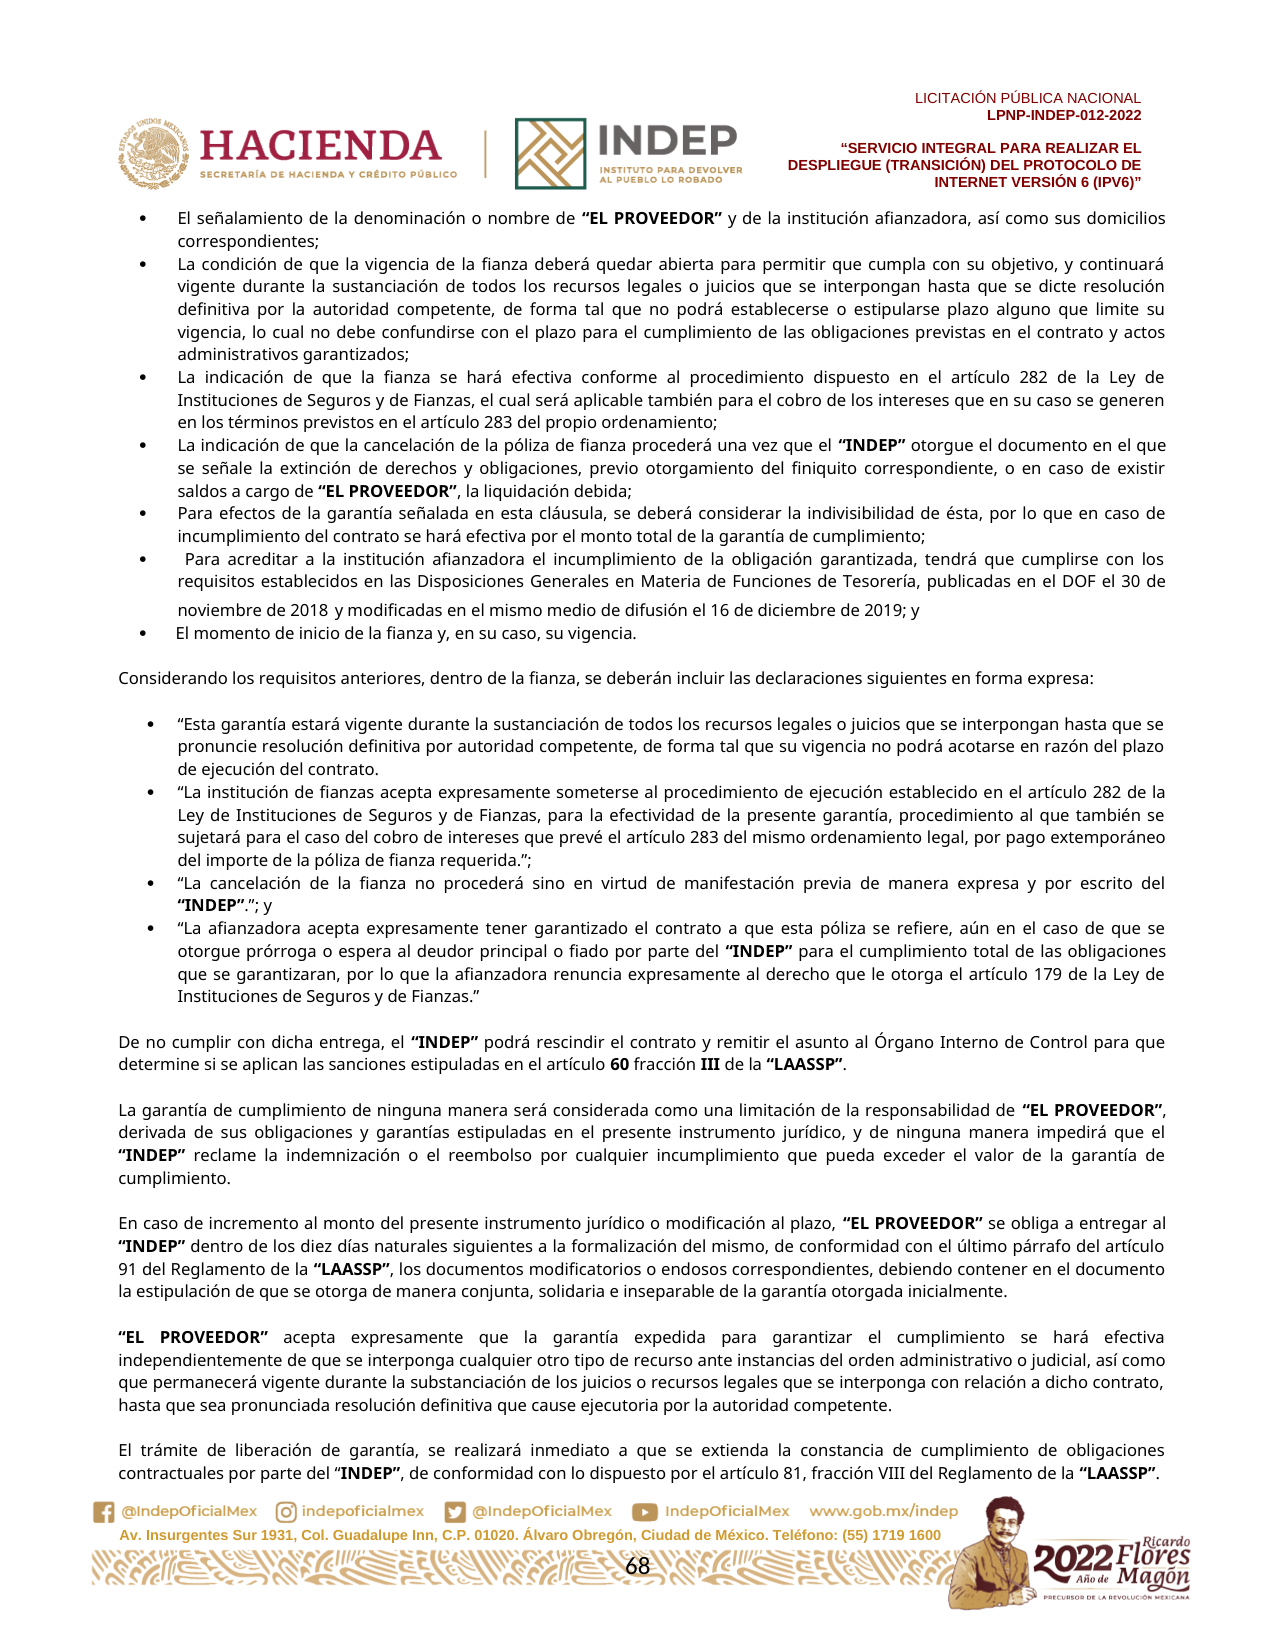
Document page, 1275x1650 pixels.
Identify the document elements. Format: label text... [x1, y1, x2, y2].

text De no cumplir con dicha entrega, el “INDEP” podrá rescindir el contrato y remitir el asunto al Órgano Interno de Control para que determine si se aplican las sanciones estipuladas en el artículo 60 fracción III de la “LAASSP”. [118, 1030, 1167, 1076]
list La indicación de que la fianza se hará efectiva conforme al procedimiento dispuesto en el artículo 282 de la Ley de Instituciones de Seguros y de Fianzas, el cual será aplicable también para el cobro de los intereses que en su caso se generen en los términos previstos en el artículo 283 del propio ordenamiento; [140, 366, 1167, 434]
text El trámite de liberación de garantía, se realizará inmediato a que se extienda la constancia de cumplimiento de obligaciones contractuales por parte del “INDEP”, de conformidad con lo dispuesto por el artículo 81, fracción VIII del Reglamento de la “LAASSP”. [118, 1439, 1167, 1484]
picture [0, 0, 1275, 1650]
list “La cancelación de la fianza no procederá sino en virtud de manifestación previa de manera expresa y por escrito del “INDEP”.”; y [148, 871, 1167, 917]
list “Esta garantía estará vigente durante la sustanciación de todos los recursos legales o juicios que se interpongan hasta que se pronuncie resolución definitiva por autoridad competente, de forma tal que su vigencia no podrá acotarse en razón del plazo de ejecución del contrato. [148, 712, 1167, 781]
list El señalamiento de la denominación o nombre de “EL PROVEEDOR” y de la institución afianzadora, así como sus domicilios correspondientes; [140, 207, 1167, 252]
list La indicación de que la cancelación de la póliza de fianza procederá una vez que el “INDEP” otorgue el documento en el que se señale la extinción de derechos y obligaciones, previo otorgamiento del finiquito correspondiente, o en caso de existir saldos a cargo de “EL PROVEEDOR”, la liquidación debida; [140, 434, 1167, 502]
list “La institución de fianzas acepta expresamente someterse al procedimiento de ejecución establecido en el artículo 282 de la Ley de Instituciones de Seguros y de Fianzas, para la efectividad de la presente garantía, procedimiento al que también se sujetará para el caso del cobro de intereses que prevé el artículo 283 del mismo ordenamiento legal, por pago extemporáneo del importe de la póliza de fianza requerida.”; [148, 781, 1167, 871]
text Considerando los requisitos anteriores, dentro de la fianza, se deberán incluir las declaraciones siguientes en forma expresa: [118, 667, 1167, 690]
list “La afianzadora acepta expresamente tener garantizado el contrato a que esta póliza se refiere, aún en el caso de que se otorgue prórroga o espera al deudor principal o fiado por parte del “INDEP” para el cumplimiento total de las obligaciones que se garantizaran, por lo que la afianzadora renuncia expresamente al derecho que le otorga el artículo 179 de la Ley de Instituciones de Seguros y de Fianzas.” [148, 917, 1167, 1008]
text “EL PROVEEDOR” acepta expresamente que la garantía expedida para garantizar el cumplimiento se hará efectiva independientemente de que se interponga cualquier otro tipo de recurso ante instancias del orden administrativo o judicial, así como que permanecerá vigente durante la substanciación de los juicios o recursos legales que se interponga con relación a dicho contrato, hasta que sea pronunciada resolución definitiva que cause ejecutoria por la autoridad competente. [118, 1326, 1167, 1416]
text La garantía de cumplimiento de ninguna manera será considerada como una limitación de la responsabilidad de “EL PROVEEDOR”, derivada de sus obligaciones y garantías estipuladas en el presente instrumento jurídico, y de ninguna manera impedirá que el “INDEP” reclame la indemnización o el reembolso por cualquier incumplimiento que pueda exceder el valor de la garantía de cumplimiento. [118, 1098, 1167, 1189]
list El momento de inicio de la fianza y, en su caso, su vigencia. [140, 622, 1167, 644]
list La condición de que la vigencia de la fianza deberá quedar abierta para permitir que cumpla con su objetivo, y continuará vigente durante la sustanciación de todos los recursos legales o juicios que se interpongan hasta que se dicte resolución definitiva por la autoridad competente, de forma tal que no podrá establecerse o estipularse plazo alguno que limite su vigencia, lo cual no debe confundirse con el plazo para el cumplimiento de las obligaciones previstas en el contrato y actos administrativos garantizados; [140, 252, 1167, 366]
list Para acreditar a la institución afianzadora el incumplimiento de la obligación garantizada, tendrá que cumplirse con los requisitos establecidos en las Disposiciones Generales en Materia de Funciones de Tesorería, publicadas en el DOF el 30 de noviembre de 2018 y modificadas en el mismo medio de difusión el 16 de diciembre de 2019; y [140, 547, 1167, 622]
list Para efectos de la garantía señalada en esta cláusula, se deberá considerar la indivisibilidad de ésta, por lo que en caso de incumplimiento del contrato se hará efectiva por el monto total de la garantía de cumplimiento; [140, 502, 1167, 547]
text En caso de incremento al monto del presente instrumento jurídico o modificación al plazo, “EL PROVEEDOR” se obliga a entregar al “INDEP” dentro de los diez días naturales siguientes a la formalización del mismo, de conformidad con el último párrafo del artículo 91 del Reglamento de la “LAASSP”, los documentos modificatorios o endosos correspondientes, debiendo contener en el documento la estipulación de que se otorga de manera conjunta, solidaria e inseparable de la garantía otorgada inicialmente. [118, 1212, 1167, 1303]
